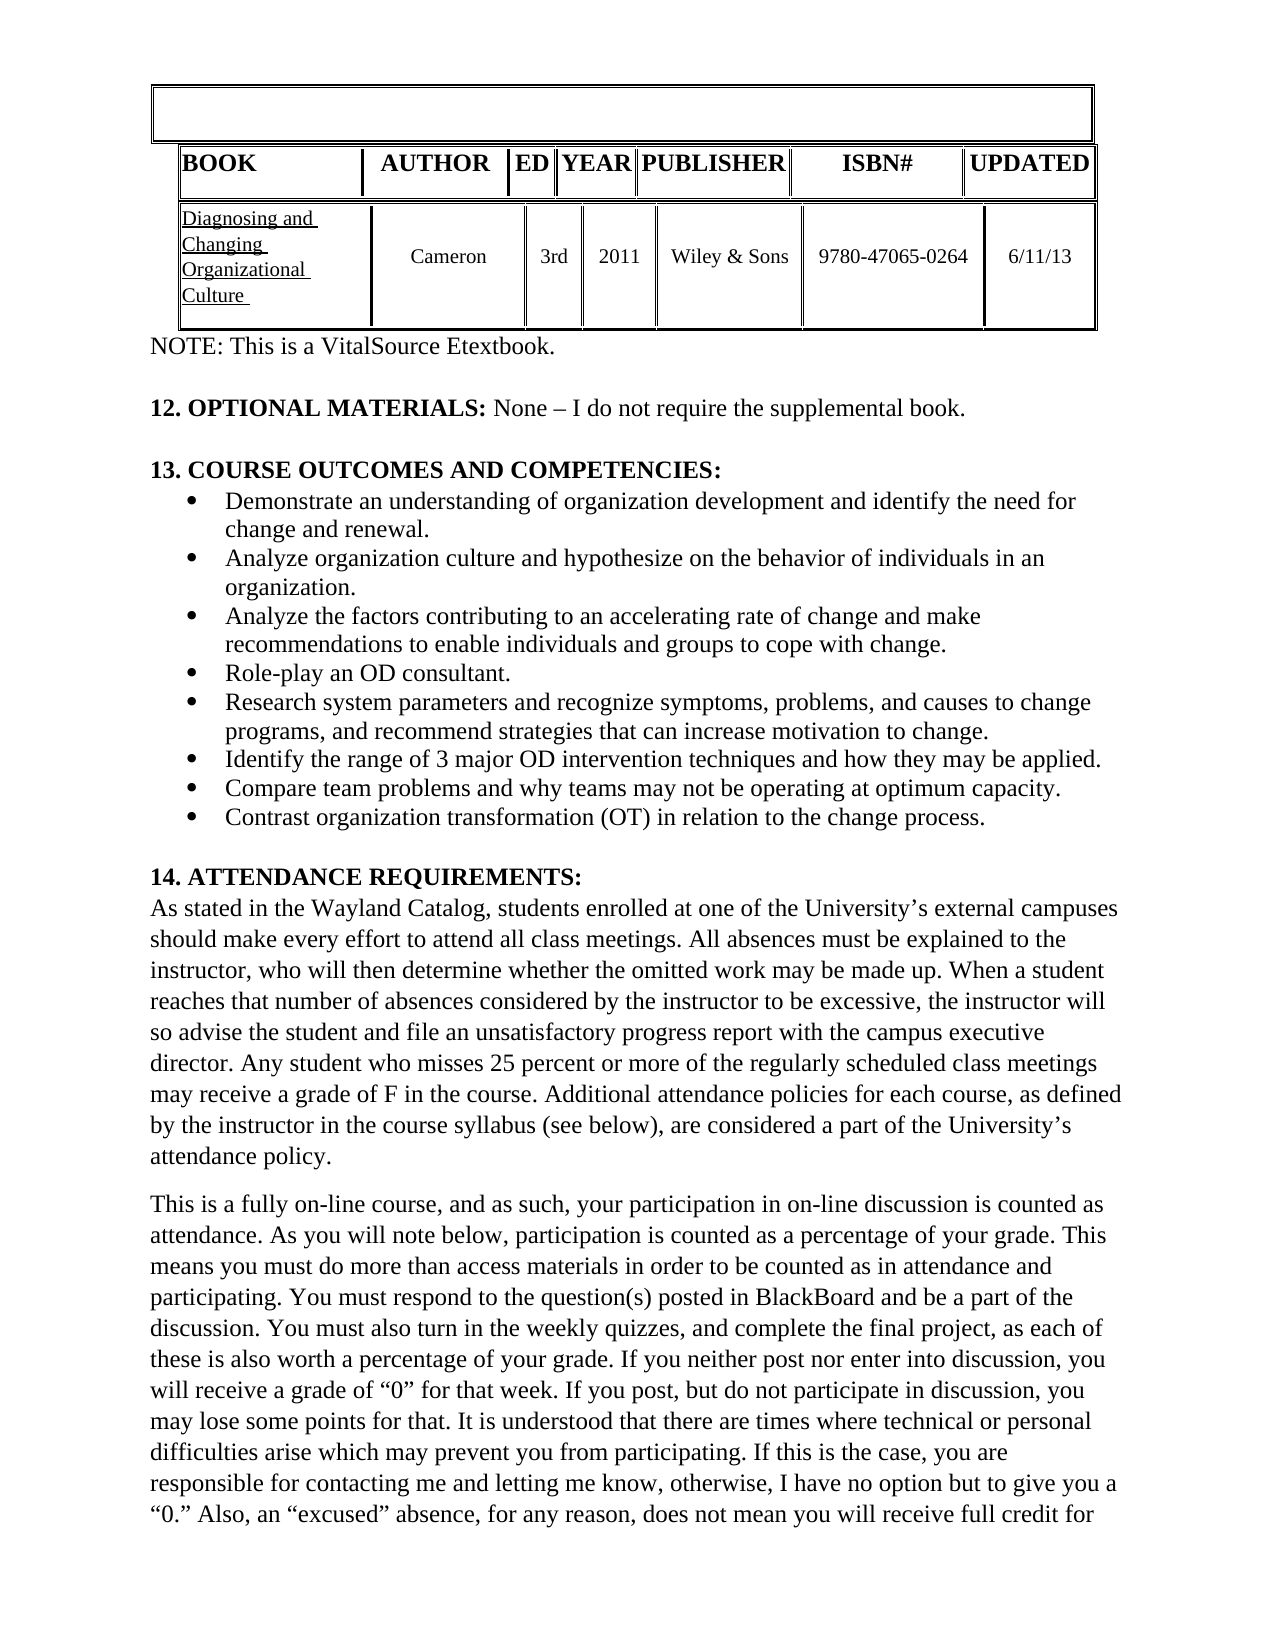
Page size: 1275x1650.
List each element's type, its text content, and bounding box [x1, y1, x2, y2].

table_header 6/11/13 [984, 204, 1094, 328]
list Analyze the factors contributing to an accelerating rate of change and make recommendations to enable individuals and groups to cope with change. [187, 601, 1125, 658]
table_header 2011 [583, 204, 657, 328]
table_header AUTHOR [362, 147, 508, 197]
subtitle 12. OPTIONAL MATERIALS: None – I do not require the supplemental book. [150, 393, 1125, 421]
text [150, 1189, 1125, 1528]
list Compare team problems and why teams may not be operating at optimum capacity. [187, 773, 1125, 802]
list Role-play an OD consultant. [187, 658, 1125, 687]
table_header PUBLISHER [637, 147, 791, 197]
subtitle NOTE: This is a VitalSource Etextbook. [150, 331, 1125, 360]
table_header UPDATED [964, 147, 1094, 197]
table_header Cameron [371, 204, 526, 328]
table_header 3rd [526, 204, 582, 328]
table_header YEAR [556, 147, 637, 197]
subtitle 13. COURSE OUTCOMES AND COMPETENCIES: [150, 455, 1125, 483]
table_header 9780-47065-0264 [803, 202, 984, 328]
subtitle 14. ATTENDANCE REQUIREMENTS: [150, 862, 1125, 891]
table_header ED [508, 145, 556, 197]
text As stated in the Wayland Catalog, students enrolled at one of the University’s external campuses should make every effort to attend all class meetings. All absences must be explained to the instructor, who will then determine whether the omitted work may be made up. When a student reaches that number of absences considered by the instructor to be excessive, the instructor will so advise the student and file an unsatisfactory progress report with the campus executive director. Any student who misses 25 percent or more of the regularly scheduled class meetings may receive a grade of F in the course. Additional attendance policies for each course, as defined by the instructor in the course syllabus (see below), are considered a part of the University’s attendance policy. [150, 893, 1125, 1170]
list Demonstrate an understanding of organization development and identify the need for change and renewal. [187, 486, 1125, 543]
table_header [154, 88, 1091, 140]
list Research system parameters and recognize symptoms, problems, and causes to change programs, and recommend strategies that can increase motivation to change. [187, 687, 1125, 744]
table_header Diagnosing and Changing Organizational Culture [181, 204, 371, 328]
list Analyze organization culture and hypothesize on the behavior of individuals in an organization. [187, 543, 1125, 601]
list Identify the range of 3 major OD intervention techniques and how they may be applied. [187, 744, 1125, 773]
table_header BOOK [181, 147, 362, 197]
table_header Wiley & Sons [657, 204, 803, 328]
table_header ISBN# [791, 147, 964, 197]
list Contrast organization transformation (OT) in relation to the change process. [187, 802, 1125, 831]
